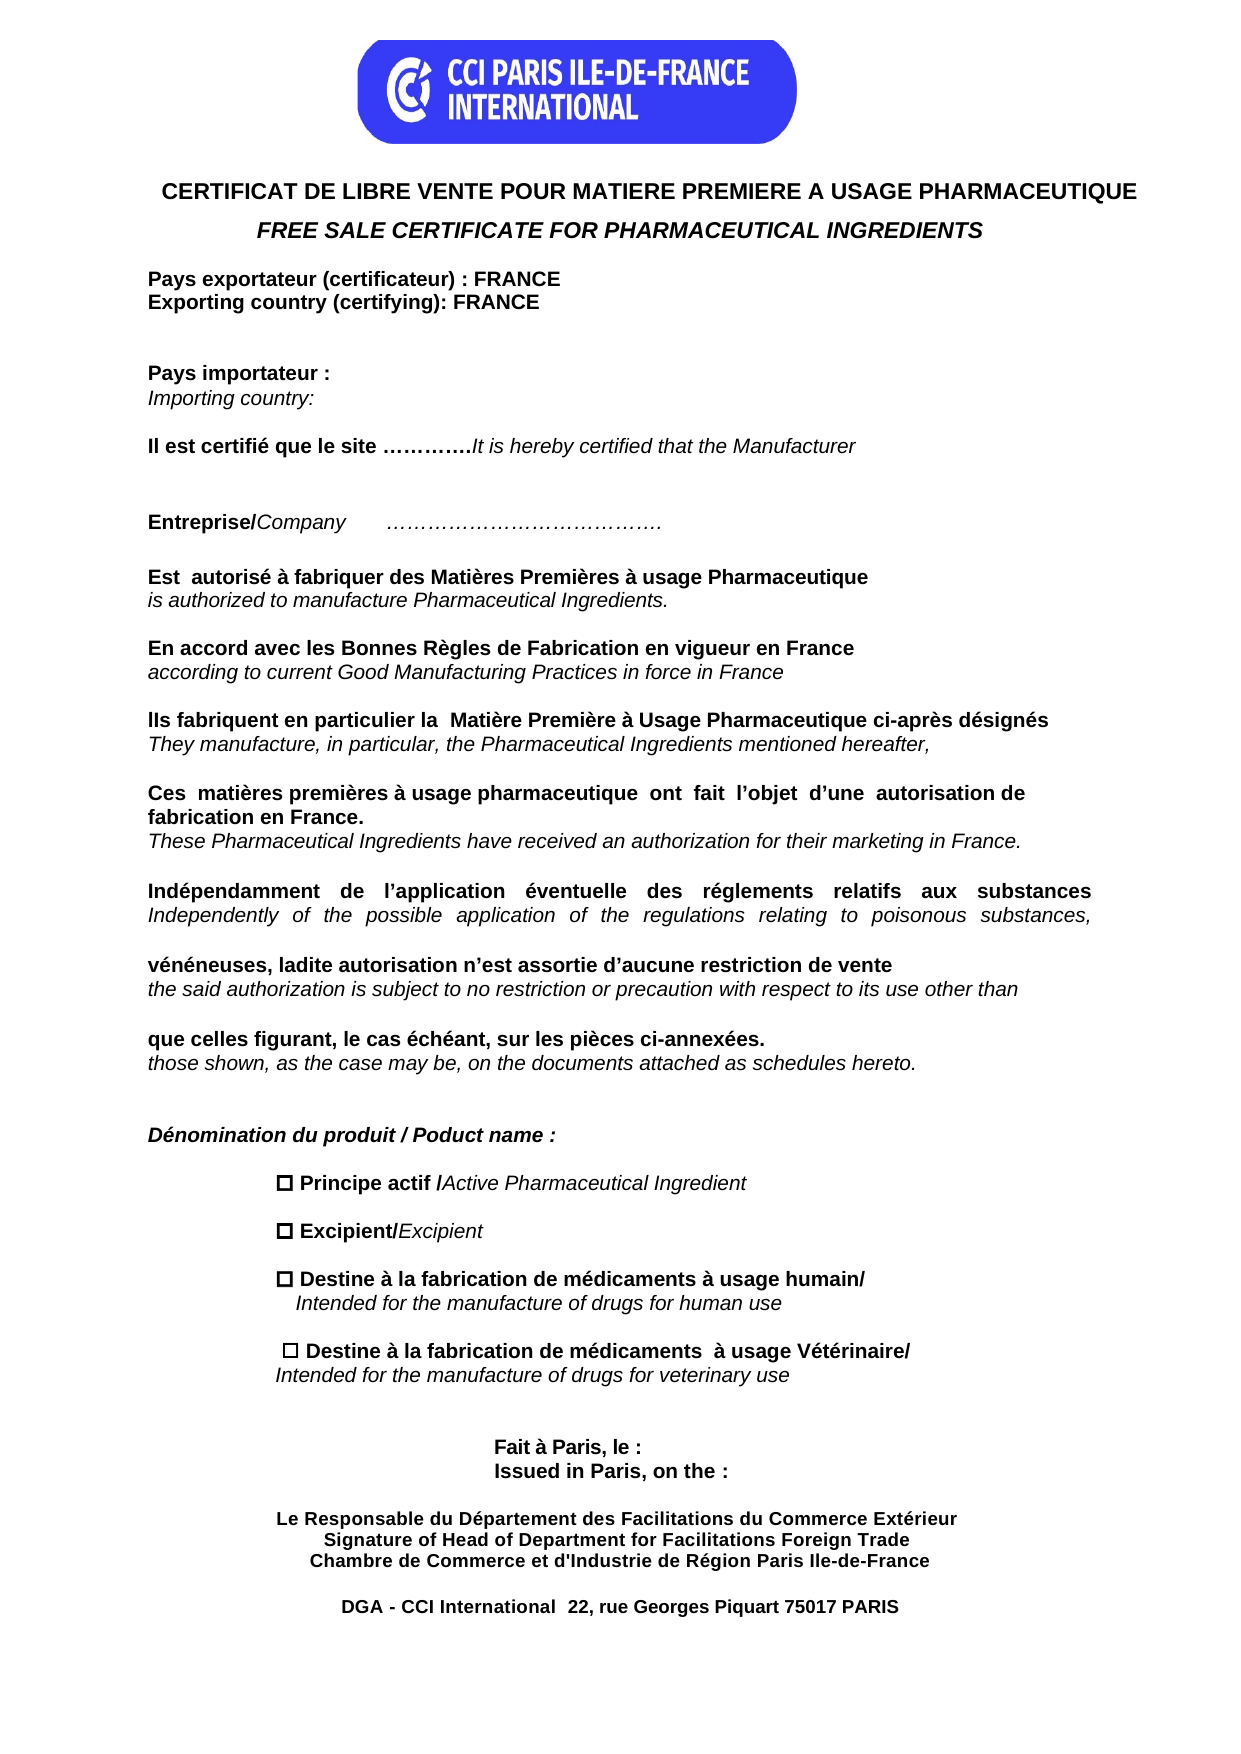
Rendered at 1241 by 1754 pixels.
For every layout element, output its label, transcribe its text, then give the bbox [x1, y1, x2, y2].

text Destine à la fabrication de médicaments à usage Vétérinaire/ Intended for the manufacture of drugs for veterinary use Fait à Paris, le : Issued in Paris, on the : [275, 1340, 928, 1483]
text They manufacture, in particular, the Pharmaceutical Ingredients mentioned hereafter, [148, 732, 1093, 756]
text lIs fabriquent en particulier la Matière Première à Usage Pharmaceutique ci-après désignés [148, 708, 1093, 732]
text Pays importateur : [148, 362, 1093, 386]
text CERTIFICAT DE LIBRE VENTE POUR MATIERE PREMIERE A USAGE PHARMACEUTIQUE [148, 179, 1152, 205]
text Exporting country (certifying): FRANCE [148, 291, 1093, 314]
text Dénomination du produit / Poduct name : [148, 1123, 1093, 1147]
text Il est certifié que le site ………….It is hereby certified that the Manufacturer [148, 434, 1093, 458]
text vénéneuses, ladite autorisation n’est assortie d’aucune restriction de vente the said authorization is subject to no restriction or precaution with respect to its use other than [148, 953, 1093, 1027]
text Destine à la fabrication de médicaments à usage humain/ Intended for the manufacture of drugs for human use [275, 1267, 928, 1315]
text Le Responsable du Département des Facilitations du Commerce Extérieur Signature of Head of Department for Facilitations Foreign Trade Chambre de Commerce et d'Industrie de Région Paris Ile-de-France [148, 1508, 1093, 1572]
text FREE SALE CERTIFICATE FOR PHARMACEUTICAL INGREDIENTS [148, 218, 1093, 244]
text En accord avec les Bonnes Règles de Fabrication en vigueur en France according to current Good Manufacturing Practices in force in France [148, 636, 1093, 684]
text Ces matières premières à usage pharmaceutique ont fait l’objet d’une autorisation de fabrication en France. These Pharmaceutical Ingredients have received an authorization for their marketing in France. [148, 781, 1093, 879]
text DGA - CCI International 22, rue Georges Piquart 75017 PARIS [148, 1597, 1093, 1618]
text que celles figurant, le cas échéant, sur les pièces ci-annexées. those shown, as the case may be, on the documents attached as schedules hereto. [148, 1027, 1093, 1075]
text Pays exportateur (certificateur) : FRANCE [148, 267, 1093, 291]
text Est autorisé à fabriquer des Matières Premières à usage Pharmaceutique is authorized to manufacture Pharmaceutical Ingredients. [148, 565, 989, 612]
picture [355, 40, 797, 144]
text Entreprise/Company …………………………………. [148, 510, 1093, 534]
text Principe actif /Active Pharmaceutical Ingredient Excipient/Excipient [275, 1171, 928, 1243]
text Importing country: [148, 386, 1093, 410]
text Indépendamment de l’application éventuelle des réglements relatifs aux substances Independently of the possible application of the regulations relating to poisonous substances, [148, 879, 1093, 953]
